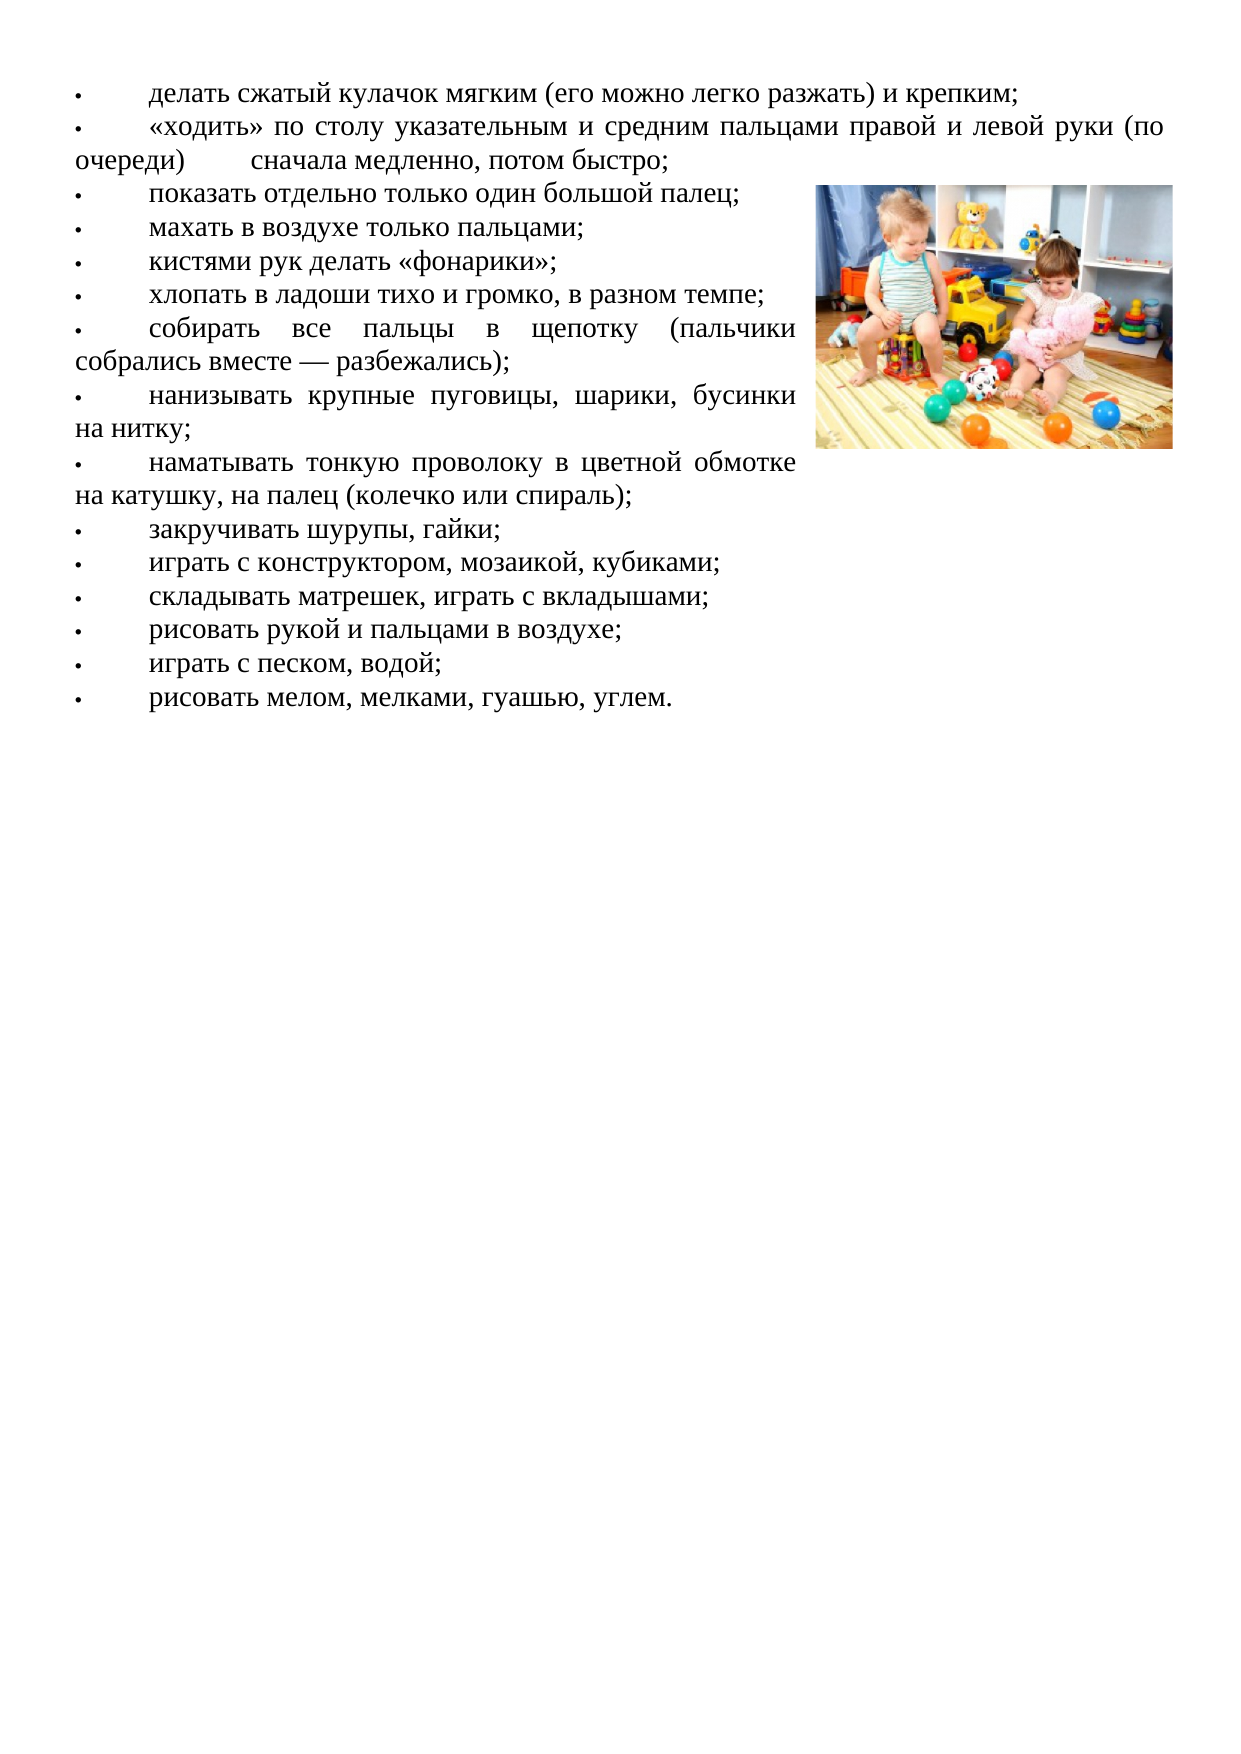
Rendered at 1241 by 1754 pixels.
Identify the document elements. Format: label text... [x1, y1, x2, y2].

picture [815, 185, 1173, 449]
list закручивать шурупы, гайки; [75, 511, 1165, 544]
list рисовать мелом, мелками, гуашью, углем. [75, 679, 1165, 712]
list нанизывать крупные пуговицы, шарики, бусинки на нитку; [75, 377, 815, 444]
list махать в воздухе только пальцами; [75, 209, 815, 243]
list складывать матрешек, играть с вкладышами; [75, 578, 1165, 612]
list рисовать рукой и пальцами в воздухе; [75, 612, 1165, 645]
list играть с песком, водой; [75, 645, 1165, 679]
list кистями рук делать «фонарики»; [75, 243, 815, 276]
list показать отдельно только один большой палец; [75, 176, 1165, 209]
list хлопать в ладоши тихо и громко, в разном темпе; [75, 276, 815, 310]
list наматывать тонкую проволоку в цветной обмотке на катушку, на палец (колечко или спираль); [75, 444, 1165, 511]
list играть с конструктором, мозаикой, кубиками; [75, 544, 1165, 578]
list делать сжатый кулачок мягким (его можно легко разжать) и крепким; [75, 75, 1165, 108]
list собирать все пальцы в щепотку (пальчики собрались вместе — разбежались); [75, 310, 815, 377]
list «ходить» по столу указательным и средним пальцами правой и левой руки (по очереди) сначала медленно, потом быстро; [75, 108, 1165, 176]
